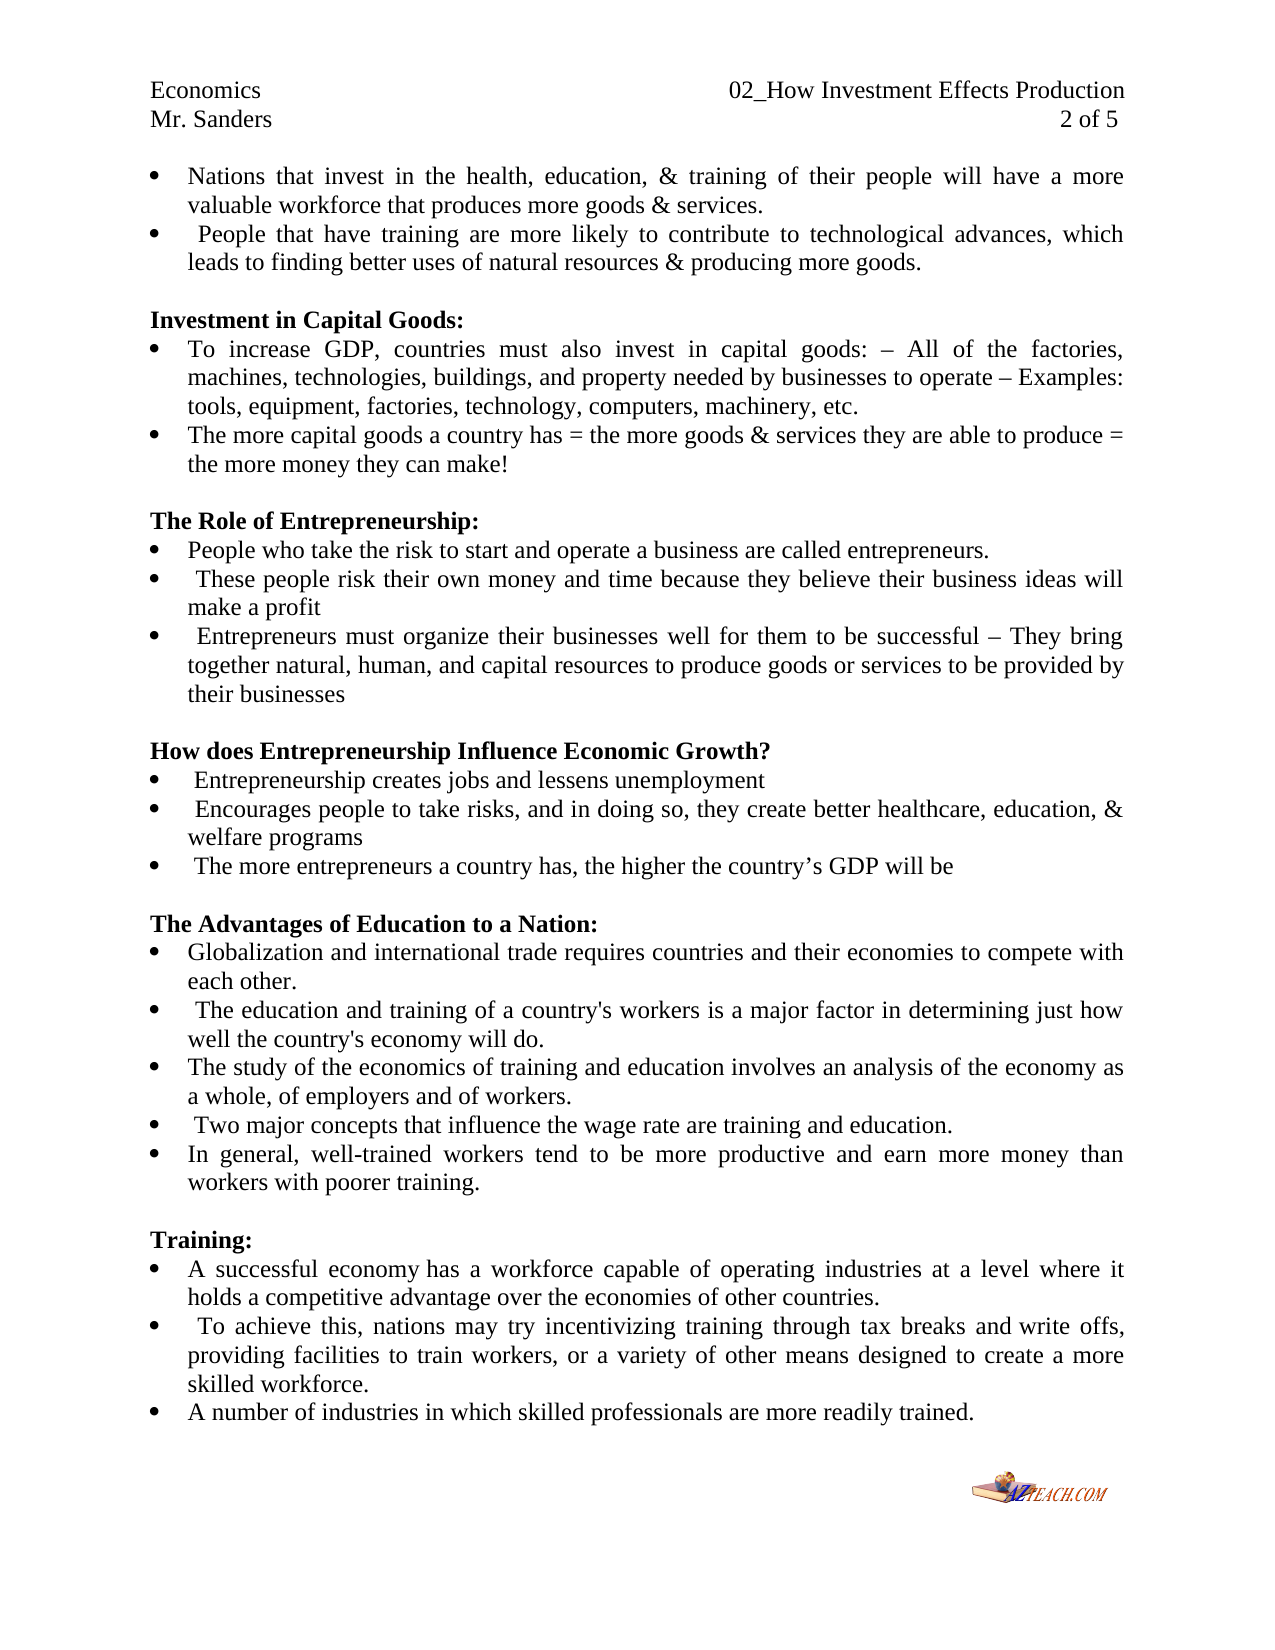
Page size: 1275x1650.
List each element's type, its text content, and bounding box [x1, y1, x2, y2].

list These people risk their own money and time because they believe their business ideas will make a profit [150, 564, 1125, 621]
list The education and training of a country's workers is a major factor in determining just how well the country's economy will do. [150, 995, 1125, 1052]
list In general, well-trained workers tend to be more productive and earn more money than workers with poorer training. [150, 1139, 1125, 1196]
list The more entrepreneurs a country has, the higher the country’s GDP will be [150, 851, 1125, 880]
text How does Entrepreneurship Influence Economic Growth? [150, 736, 1125, 765]
list The Role of Entrepreneurship: [150, 506, 1125, 535]
text The Advantages of Education to a Nation: [150, 909, 1125, 937]
list Nations that invest in the health, education, & training of their people will have a more valuable workforce that produces more goods & services. [150, 161, 1125, 219]
list The study of the economics of training and education involves an analysis of the economy as a whole, of employers and of workers. [150, 1052, 1125, 1110]
list Entrepreneurship creates jobs and lessens unemployment [150, 765, 1125, 794]
list Globalization and international trade requires countries and their economies to compete with each other. [150, 937, 1125, 995]
list A successful economy has a workforce capable of operating industries at a level where it holds a competitive advantage over the economies of other countries. [150, 1254, 1125, 1311]
list To increase GDP, countries must also invest in capital goods: – All of the factories, machines, technologies, buildings, and property needed by businesses to operate – Examples: tools, equipment, factories, technology, computers, machinery, etc. [150, 334, 1125, 420]
text Training: [150, 1225, 1125, 1254]
list To achieve this, nations may try incentivizing training through tax breaks and write offs, providing facilities to train workers, or a variety of other means designed to create a more skilled workforce. [150, 1311, 1125, 1397]
picture [966, 1446, 1125, 1547]
list Entrepreneurs must organize their businesses well for them to be successful – They bring together natural, human, and capital resources to produce goods or services to be provided by their businesses [150, 621, 1125, 707]
list The more capital goods a country has = the more goods & services they are able to produce = the more money they can make! [150, 420, 1125, 477]
list A number of industries in which skilled professionals are more readily trained. [150, 1397, 1125, 1426]
text Investment in Capital Goods: [150, 305, 1125, 334]
list People who take the risk to start and operate a business are called entrepreneurs. [150, 535, 1125, 564]
list Two major concepts that influence the wage rate are training and education. [150, 1110, 1125, 1139]
list Encourages people to take risks, and in doing so, they create better healthcare, education, & welfare programs [150, 794, 1125, 851]
list People that have training are more likely to contribute to technological advances, which leads to finding better uses of natural resources & producing more goods. [150, 219, 1125, 276]
